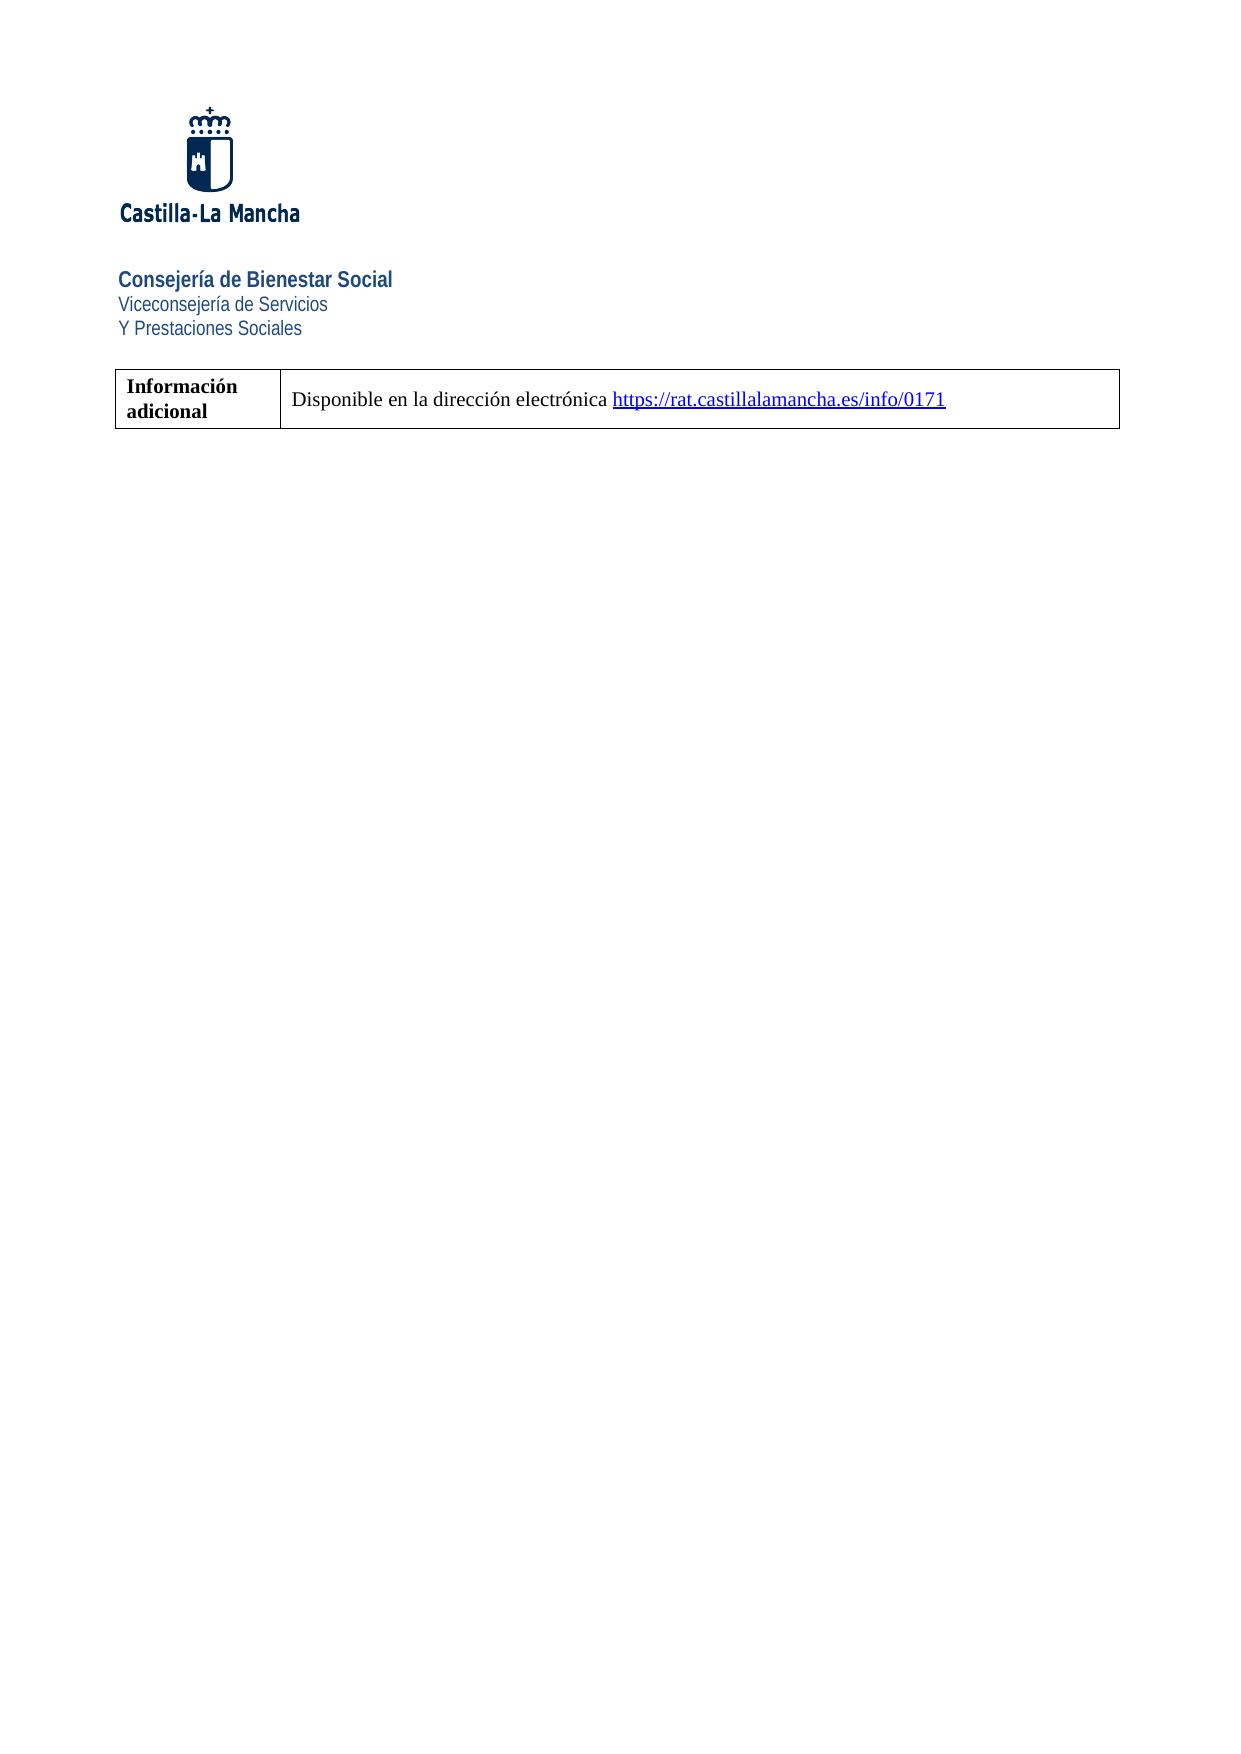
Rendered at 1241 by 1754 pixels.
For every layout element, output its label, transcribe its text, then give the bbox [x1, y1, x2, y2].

picture [95, 92, 324, 242]
table_cell Información adicional [116, 370, 280, 428]
table_cell Disponible en la dirección electrónica https://rat.castillalamancha.es/info/0171 [281, 370, 1119, 428]
